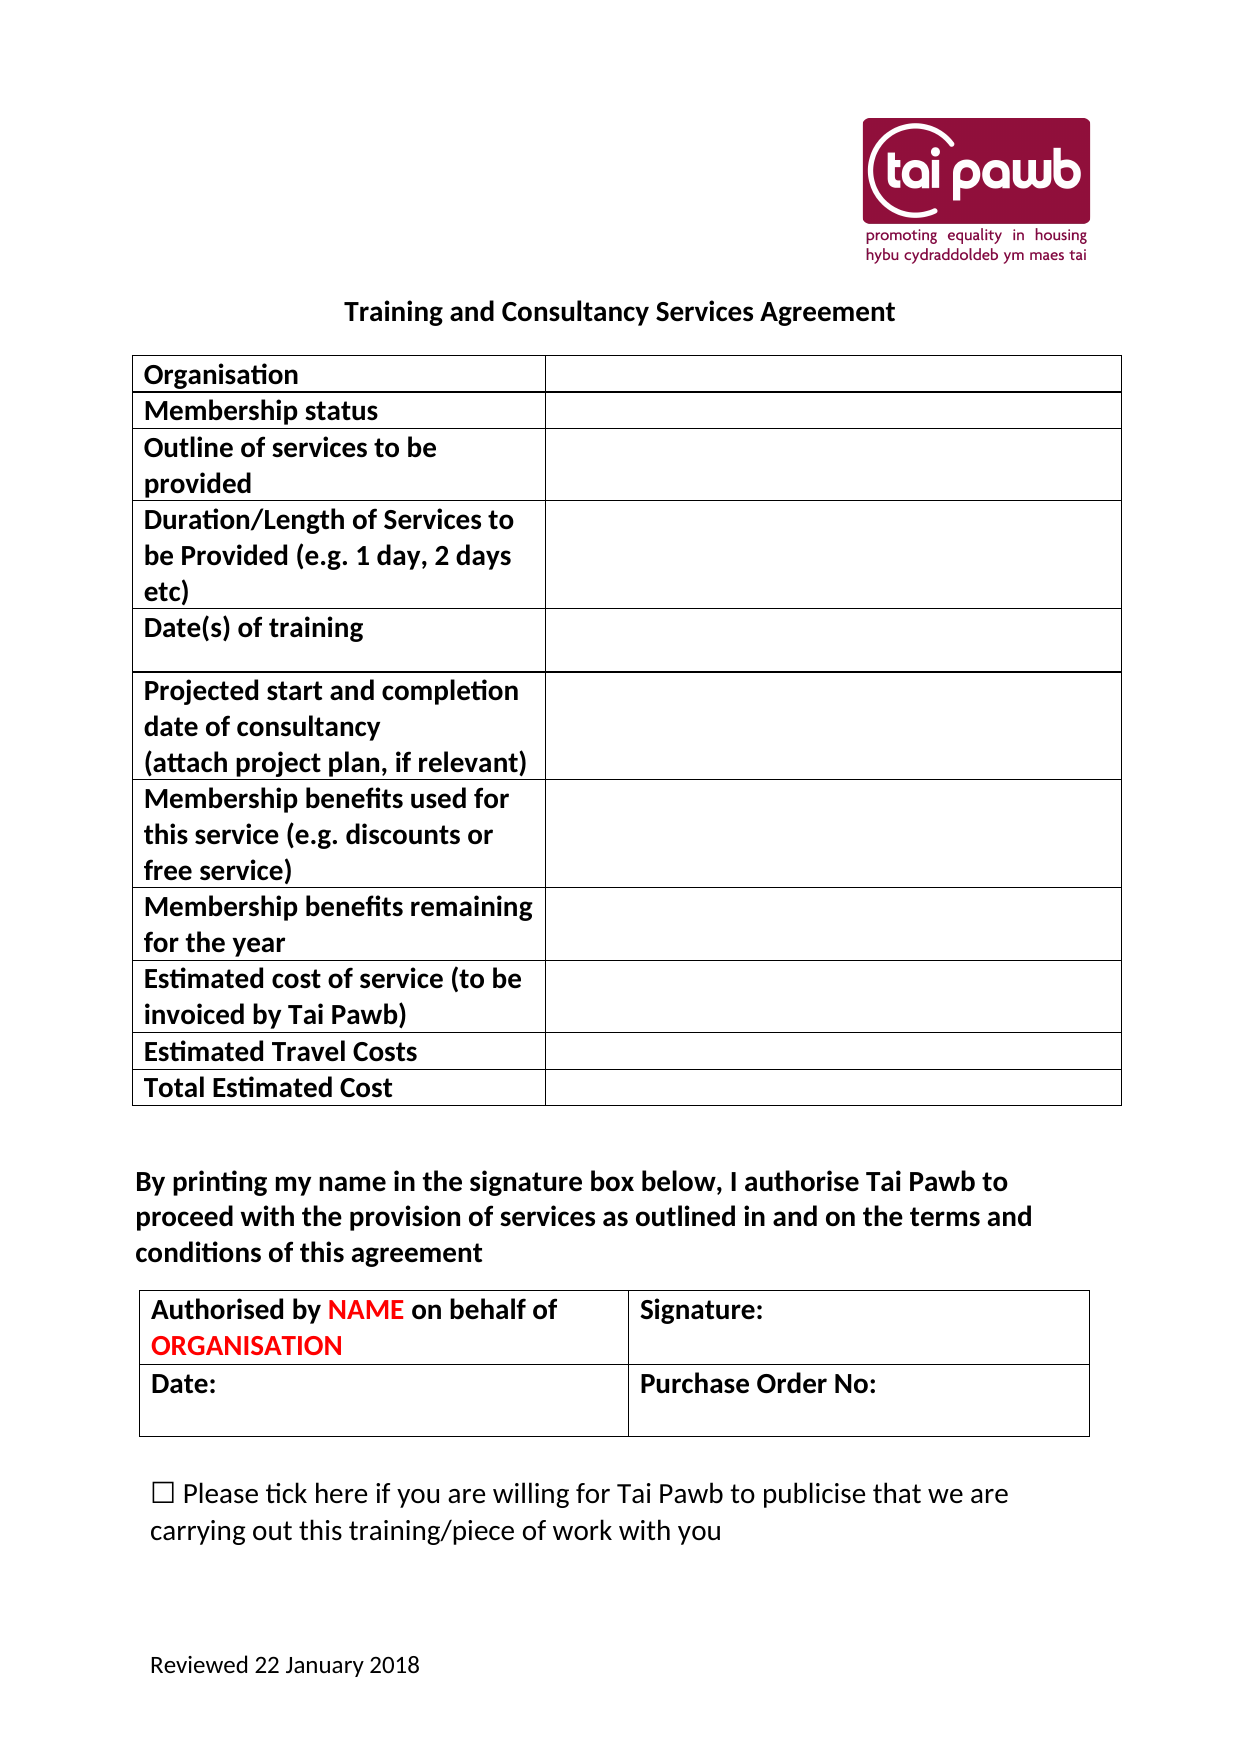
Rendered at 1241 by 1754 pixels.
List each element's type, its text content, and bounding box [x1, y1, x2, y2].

table_cell Membership benefits used for this service (e.g. discounts or free service) [133, 780, 545, 887]
picture [862, 118, 1091, 266]
table_cell Date(s) of training [133, 609, 545, 671]
table_cell Membership status [133, 393, 545, 428]
table_header [546, 356, 1121, 391]
text Please tick here if you are willing for Tai Pawb to publicise that we are carrying out this training/piece of work with you [150, 1473, 1090, 1548]
table_header Signature: [629, 1291, 1089, 1364]
table_cell Total Estimated Cost [133, 1070, 545, 1105]
table_header Authorised by NAME on behalf of ORGANISATION [140, 1291, 628, 1364]
table_cell Projected start and completion date of consultancy (attach project plan, if relevant) [133, 673, 545, 779]
table_cell [546, 429, 1121, 500]
table_cell [546, 1070, 1121, 1105]
table_cell Outline of services to be provided [133, 429, 545, 500]
table_cell [546, 609, 1121, 671]
table_cell [546, 393, 1121, 428]
text By printing my name in the signature box below, I authorise Tai Pawb to proceed with the provision of services as outlined in and on the terms and conditions of this agreement [135, 1163, 1090, 1269]
text Training and Consultancy Services Agreement [150, 293, 1090, 328]
table_cell [546, 1033, 1121, 1068]
table_cell [546, 501, 1121, 608]
table_cell Date: [140, 1365, 628, 1436]
table_cell [546, 673, 1121, 779]
table_cell [546, 780, 1121, 887]
table_cell Estimated cost of service (to be invoiced by Tai Pawb) [133, 961, 545, 1032]
table_header Organisation [133, 356, 545, 391]
table_cell [546, 961, 1121, 1032]
table_cell Membership benefits remaining for the year [133, 888, 545, 959]
table_cell Duration/Length of Services to be Provided (e.g. 1 day, 2 days etc) [133, 501, 545, 608]
table_cell Purchase Order No: [629, 1365, 1089, 1436]
table_cell [546, 888, 1121, 959]
table_cell Estimated Travel Costs [133, 1033, 545, 1068]
